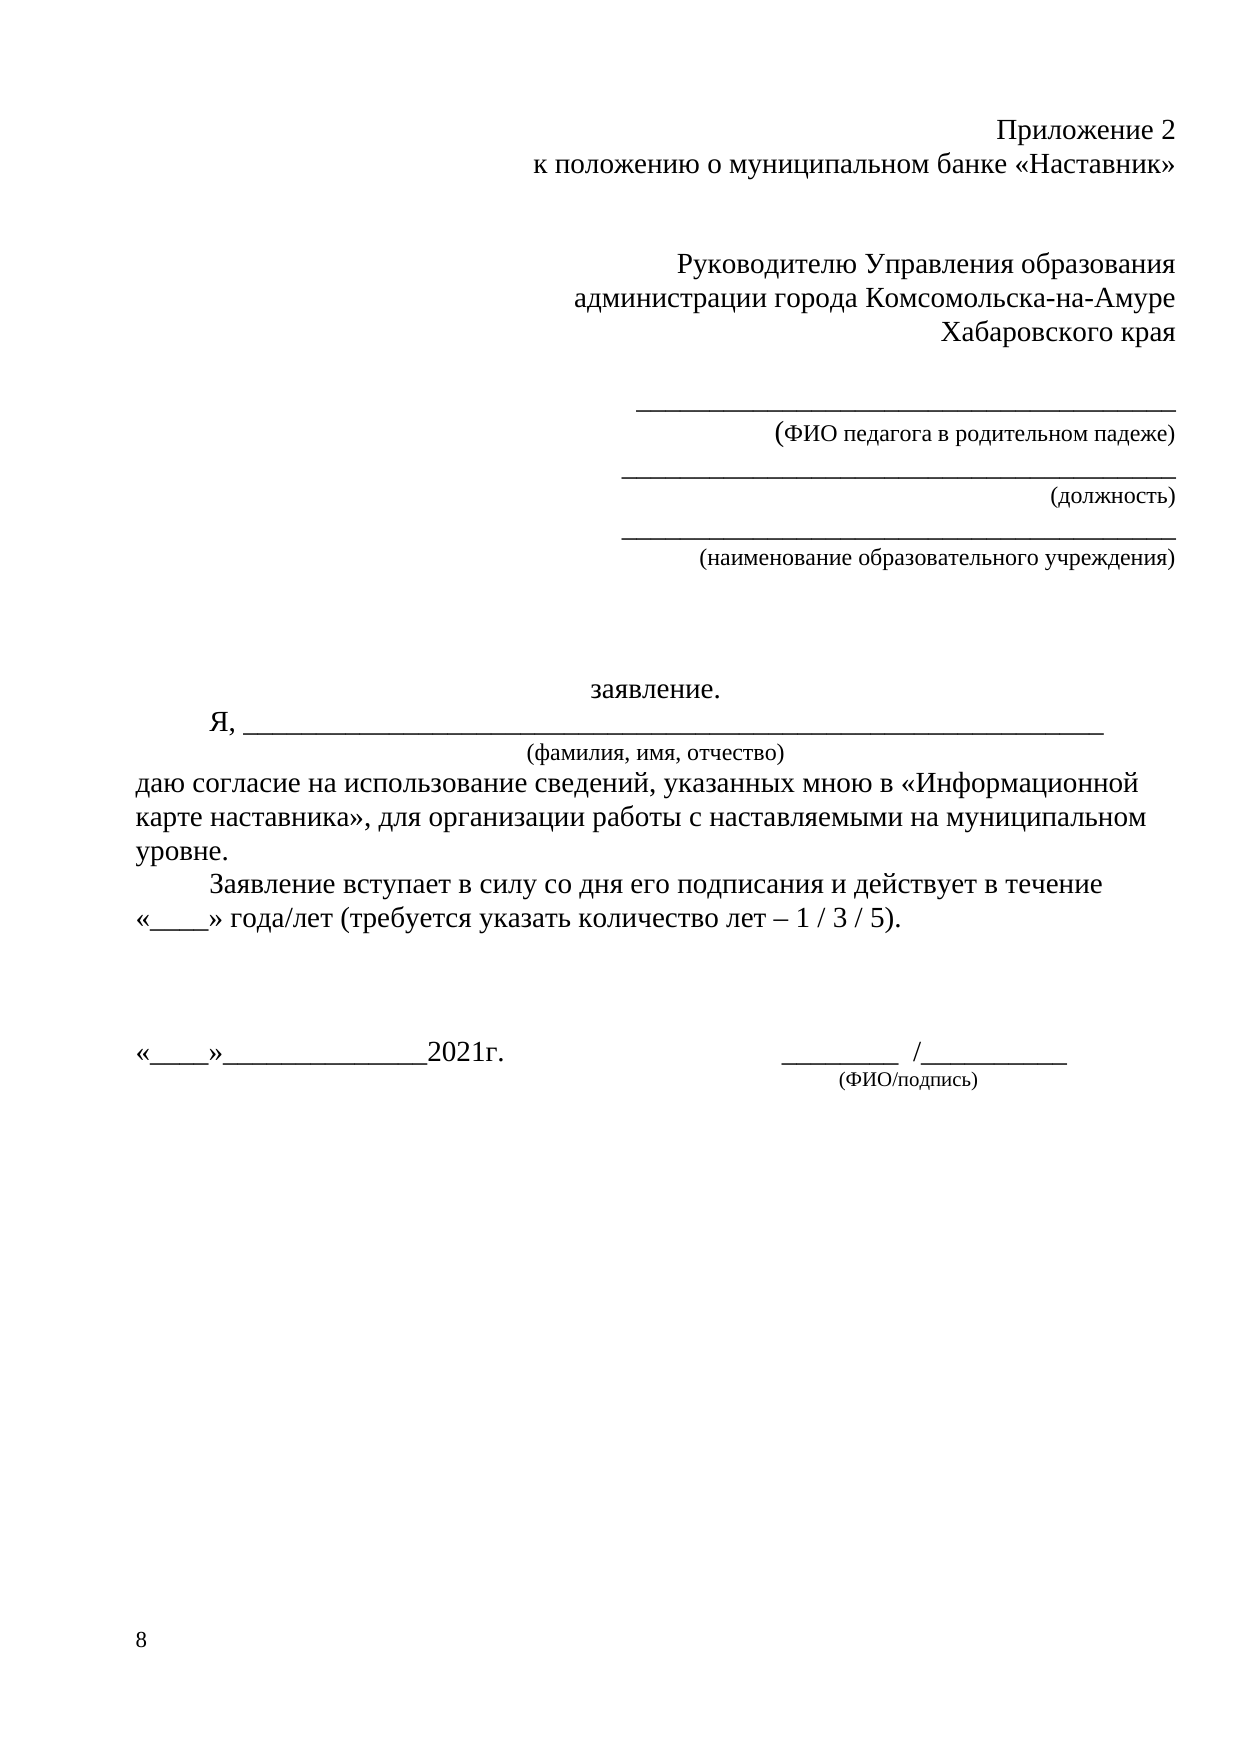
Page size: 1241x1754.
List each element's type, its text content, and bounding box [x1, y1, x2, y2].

text (наименование образовательного учреждения) [135, 543, 1176, 570]
text даю согласие на использование сведений, указанных мною в «Информационной карте наставника», для организации работы с наставляемыми на муниципальном уровне. [135, 766, 1176, 866]
text Заявление вступает в силу со дня его подписания и действует в течение «____» года/лет (требуется указать количество лет – 1 / 3 / 5). [135, 866, 1176, 933]
text ______________________________________ [135, 448, 1176, 481]
text (должность) [135, 481, 1176, 509]
text (ФИО/подпись) [135, 1067, 1176, 1091]
text (фамилия, имя, отчество) [135, 738, 1176, 766]
text к положению о муниципальном банке «Наставник» [135, 146, 1176, 179]
text Хабаровского края [135, 314, 1176, 347]
text Я, ___________________________________________________________ [135, 704, 1176, 738]
text «____»______________2021г. ________ /__________ [135, 1034, 1176, 1067]
text ______________________________________ [135, 509, 1176, 543]
text администрации города Комсомольска-на-Амуре [135, 280, 1176, 314]
text Руководителю Управления образования [135, 247, 1176, 280]
text _____________________________________ [135, 381, 1176, 414]
text (ФИО педагога в родительном падеже) [135, 414, 1176, 448]
text Приложение 2 [135, 112, 1176, 146]
text заявление. [135, 671, 1176, 704]
